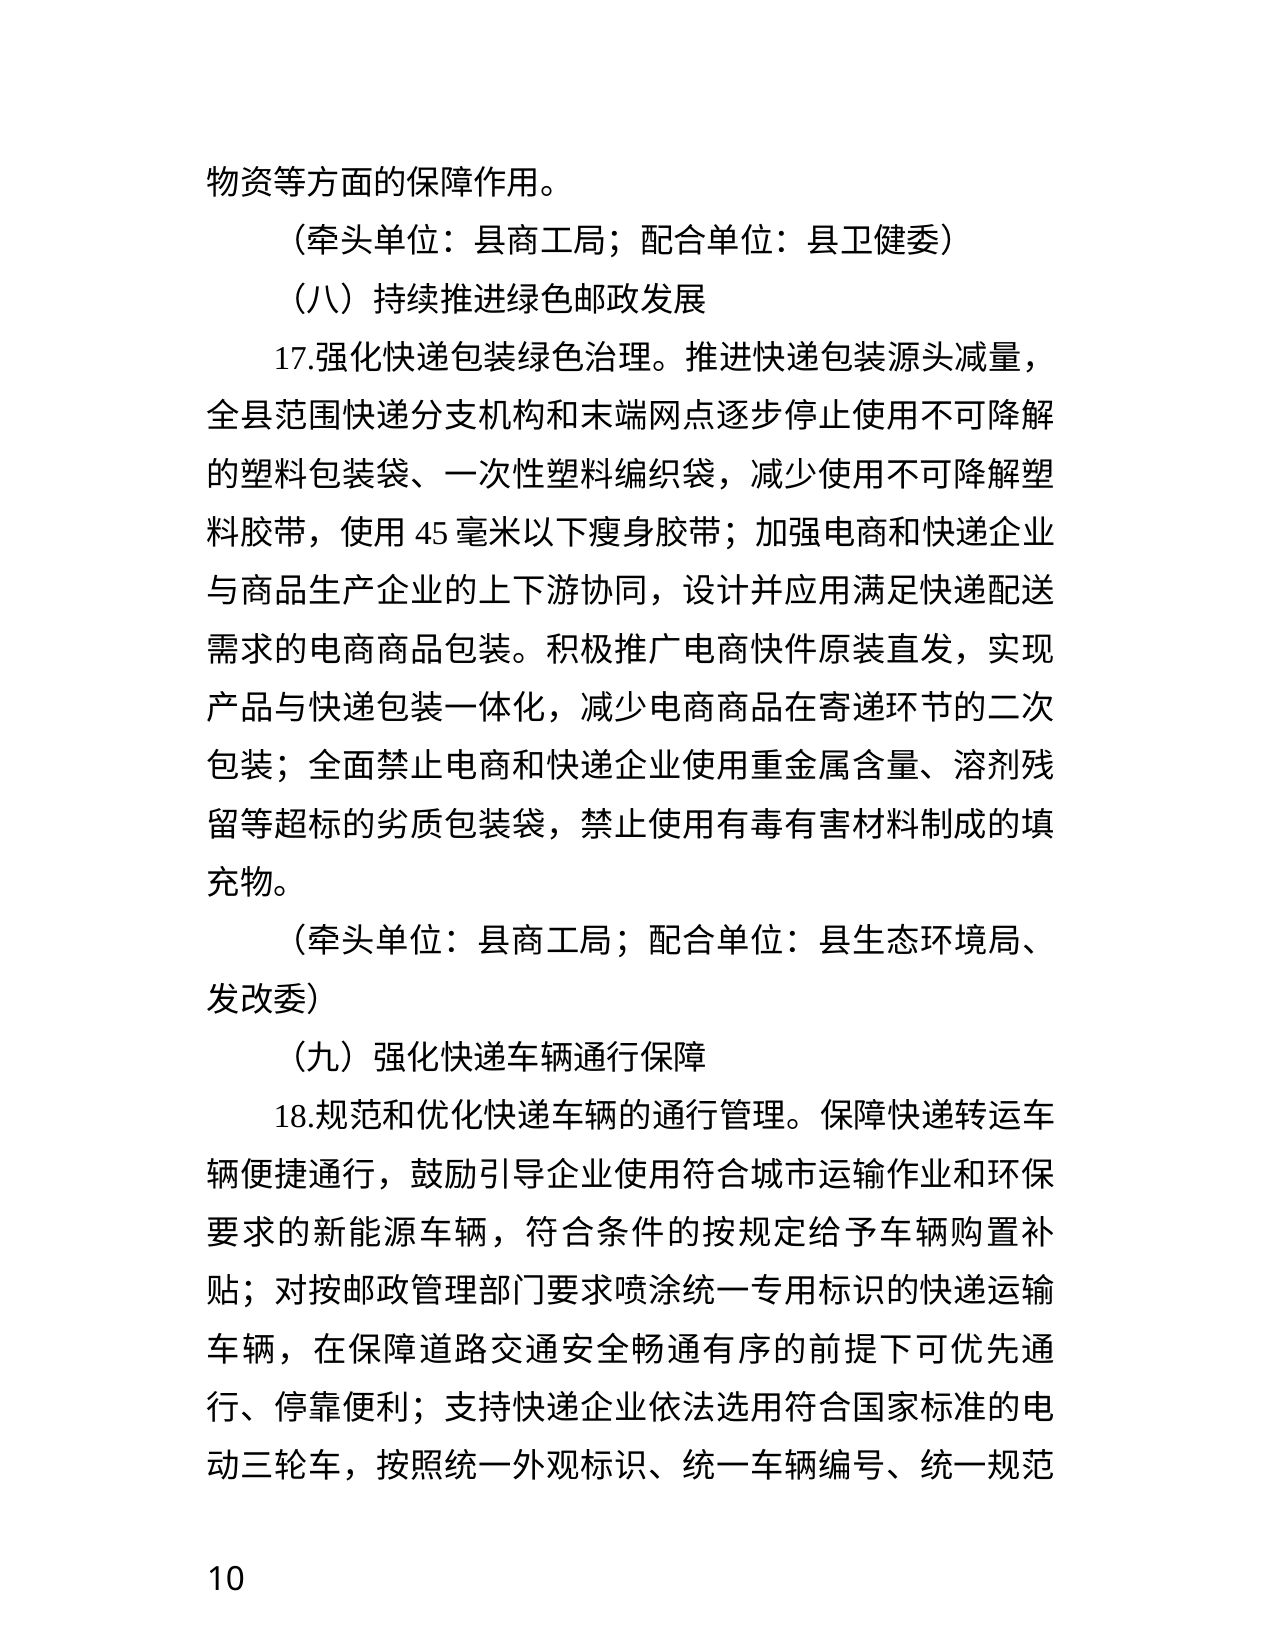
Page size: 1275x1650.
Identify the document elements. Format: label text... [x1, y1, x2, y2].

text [207, 1081, 1056, 1489]
text 17.强化快递包装绿色治理。推进快递包装源头减量，全县范围快递分支机构和末端网点逐步停止使用不可降解的塑料包装袋、一次性塑料编织袋，减少使用不可降解塑料胶带，使用 45毫米以下瘦身胶带；加强电商和快递企业与商品生产企业的上下游协同，设计并应用满足快递配送需求的电商商品包装。积极推广电商快件原装直发，实现产品与快递包装一体化，减少电商商品在寄递环节的二次包装；全面禁止电商和快递企业使用重金属含量、溶剂残留等超标的劣质包装袋，禁止使用有毒有害材料制成的填充物。 [207, 323, 1056, 906]
text （牵头单位：县商工局；配合单位：县卫健委） [207, 206, 1056, 264]
text （八）持续推进绿色邮政发展 [207, 264, 1056, 323]
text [207, 148, 1056, 206]
text （牵头单位：县商工局；配合单位：县生态环境局、发改委） [207, 906, 1056, 1023]
text （九）强化快递车辆通行保障 [207, 1023, 1056, 1081]
